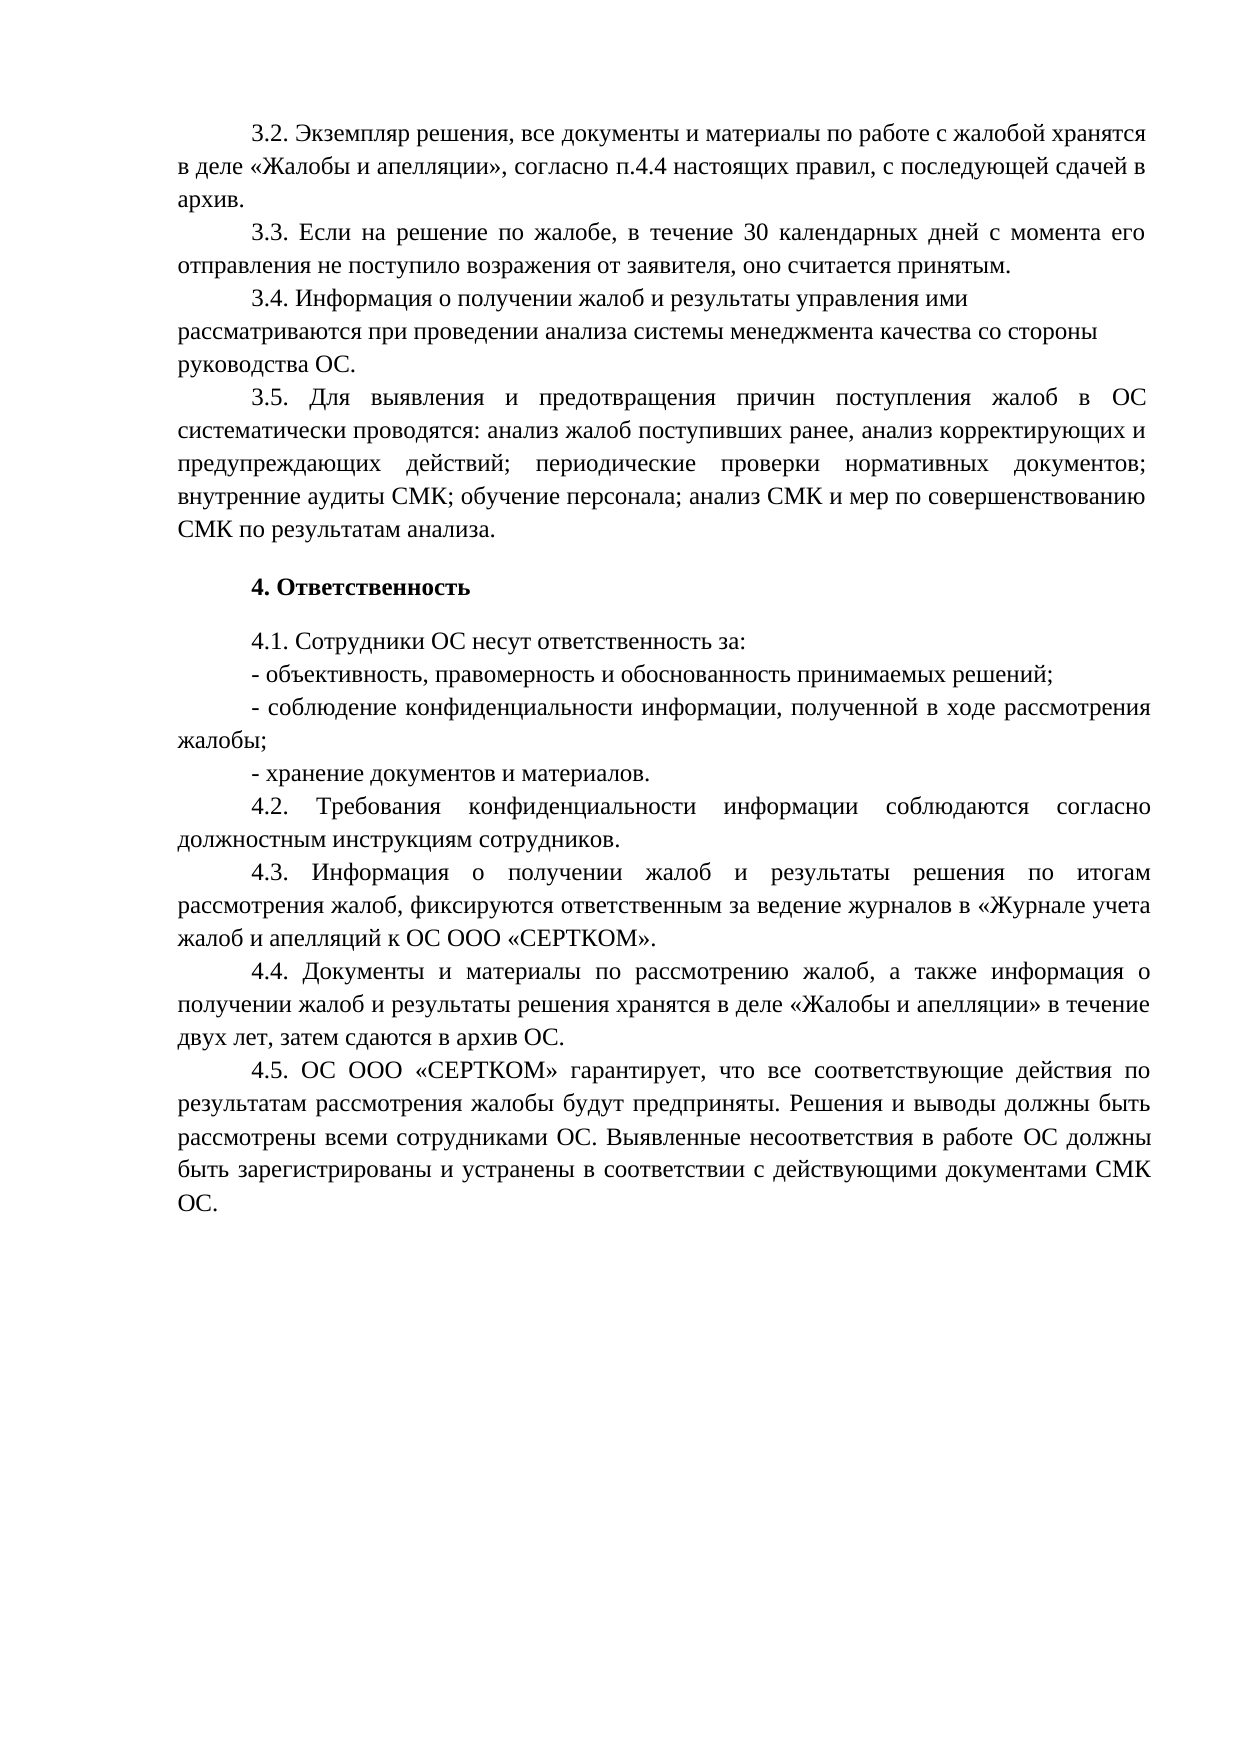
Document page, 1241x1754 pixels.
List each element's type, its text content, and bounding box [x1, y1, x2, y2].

text - соблюдение конфиденциальности информации, полученной в ходе рассмотрения жалобы; [177, 692, 1152, 754]
text 3.2. Экземпляр решения, все документы и материалы по работе с жалобой хранятся в деле «Жалобы и апелляции», согласно п.4.4 настоящих правил, с последующей сдачей в архив. [177, 118, 1147, 213]
text 3.5. Для выявления и предотвращения причин поступления жалоб в ОС систематически проводятся: анализ жалоб поступивших ранее, анализ корректирующих и предупреждающих действий; периодические проверки нормативных документов; внутренние аудиты СМК; обучение персонала; анализ СМК и мер по совершенствованию СМК по результатам анализа. [177, 382, 1147, 543]
text 4.5. ОС ООО «СЕРТКОМ» гарантирует, что все соответствующие действия по результатам рассмотрения жалобы будут предприняты. Решения и выводы должны быть рассмотрены всеми сотрудниками ОС. Выявленные несоответствия в работе ОС должны быть зарегистрированы и устранены в соответствии с действующими документами СМК ОС. [177, 1056, 1152, 1216]
text - хранение документов и материалов. [177, 758, 1152, 787]
text 4.2. Требования конфиденциальности информации соблюдаются согласно должностным инструкциям сотрудников. [177, 791, 1152, 853]
text 3.3. Если на решение по жалобе, в течение 30 календарных дней с момента его отправления не поступило возражения от заявителя, оно считается принятым. [177, 217, 1147, 279]
text 4.3. Информация о получении жалоб и результаты решения по итогам рассмотрения жалоб, фиксируются ответственным за ведение журналов в «Журнале учета жалоб и апелляций к ОС ООО «СЕРТКОМ». [177, 857, 1152, 952]
text 4.1. Сотрудники ОС несут ответственность за: [177, 626, 1152, 655]
text 4.4. Документы и материалы по рассмотрению жалоб, а также информация о получении жалоб и результаты решения хранятся в деле «Жалобы и апелляции» в течение двух лет, затем сдаются в архив ОС. [177, 956, 1152, 1051]
text - объективность, правомерность и обоснованность принимаемых решений; [177, 659, 1152, 688]
text 4. Ответственность [177, 572, 1146, 601]
text 3.4. Информация о получении жалоб и результаты управления ими рассматриваются при проведении анализа системы менеджмента качества со стороны руководства ОС. [177, 283, 1147, 378]
